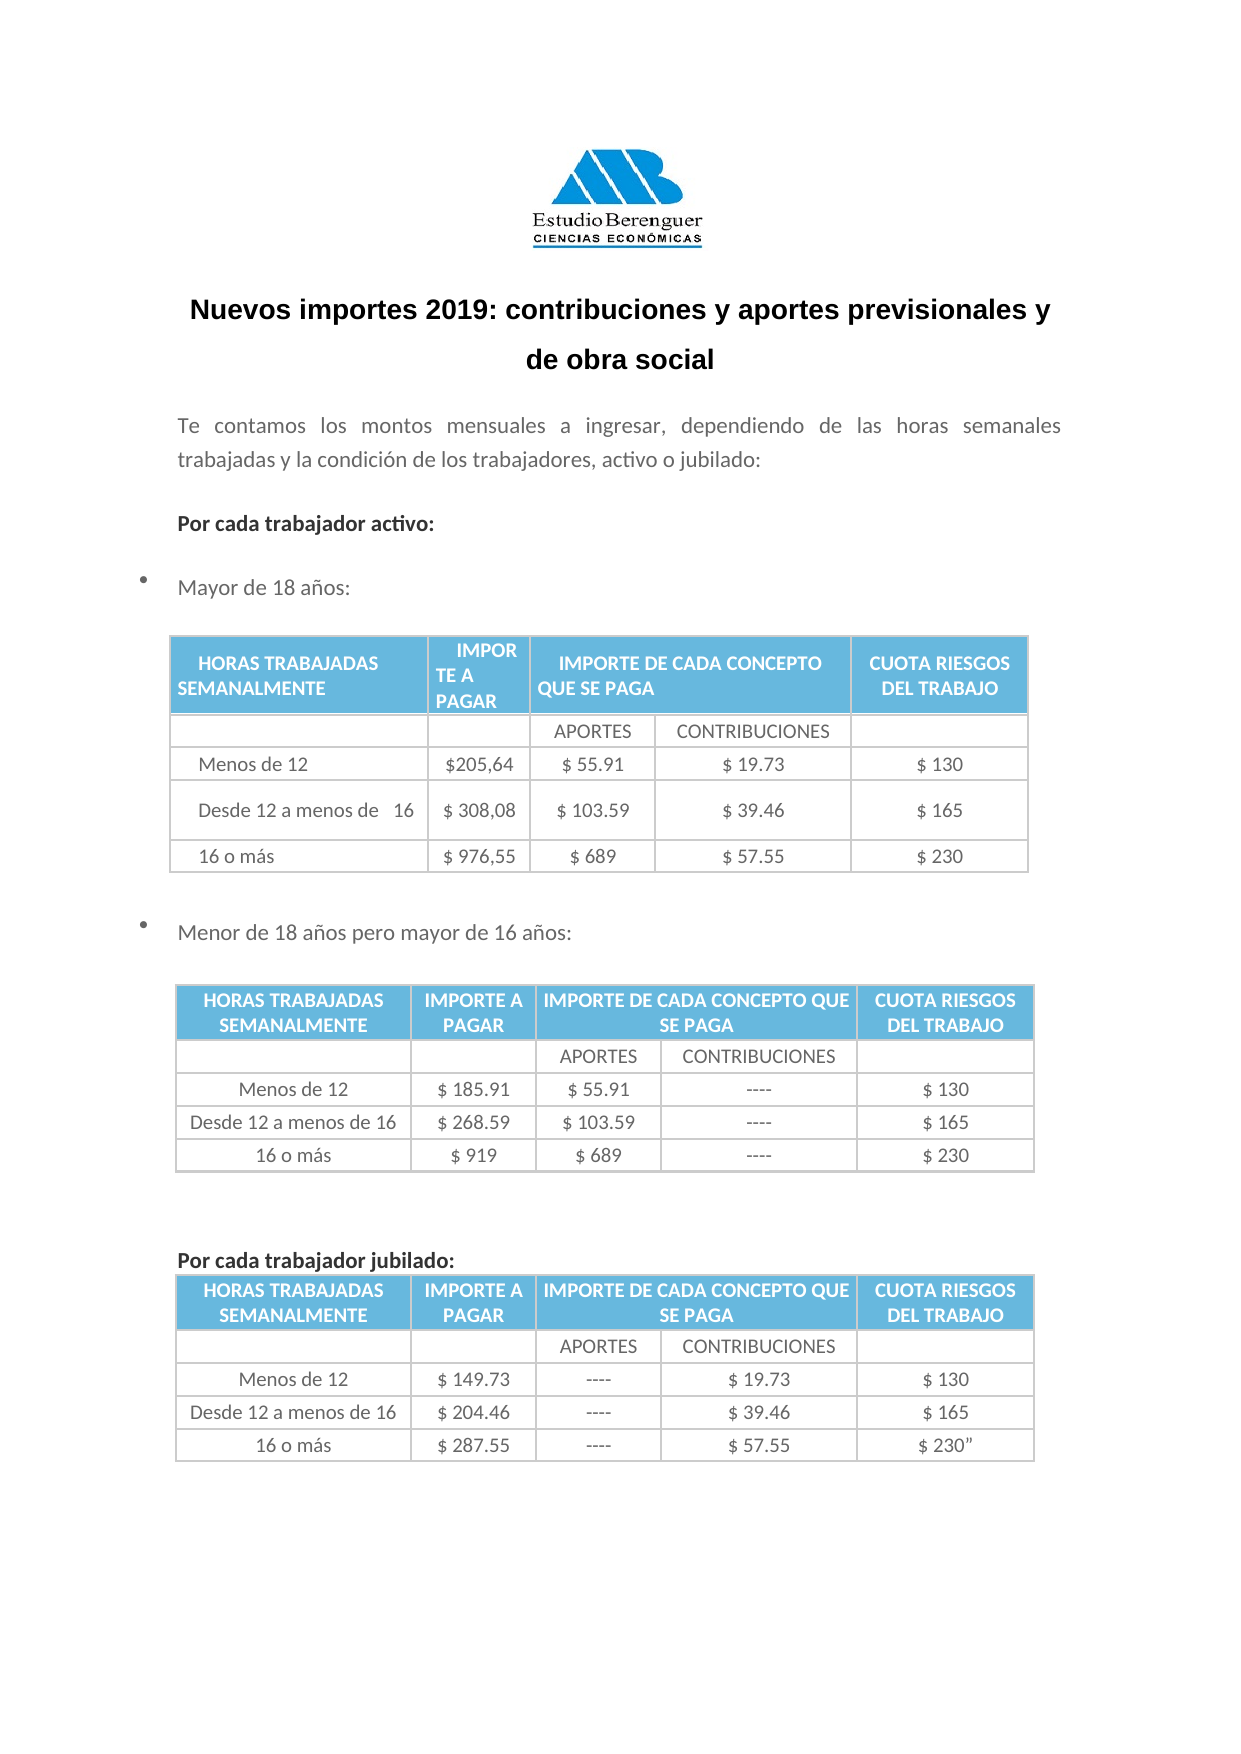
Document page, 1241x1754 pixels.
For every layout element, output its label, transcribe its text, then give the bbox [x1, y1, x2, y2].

table_header HORAS TRABAJADAS SEMANALMENTE [171, 637, 427, 713]
table_header IMPORTE DE CADA CONCEPTO QUE SE PAGA [537, 1276, 856, 1329]
table_cell $ 57.55 [656, 841, 850, 871]
table_cell [858, 1041, 1033, 1072]
list Menor de 18 años pero mayor de 16 años: [140, 912, 1063, 946]
table_cell [852, 716, 1027, 746]
table_cell ---- [662, 1107, 856, 1137]
table_cell $ 689 [531, 841, 654, 871]
text Te contamos los montos mensuales a ingresar, dependiendo de las horas semanales trabajadas y la condición de los trabajadores, activo o jubilado: [177, 405, 1063, 474]
table_header IMPORTE DE CADA CONCEPTO QUE SE PAGA [537, 986, 856, 1039]
text Nuevos importes 2019: contribuciones y aportes previsionales y de obra social [177, 276, 1063, 376]
table_header CUOTA RIESGOS DEL TRABAJO [852, 637, 1027, 713]
table_cell Desde 12 a menos de 16 [171, 781, 427, 838]
table_header IMPORTE A PAGAR [412, 986, 535, 1039]
table_cell $ 130 [858, 1074, 1033, 1105]
table_cell ---- [537, 1364, 660, 1394]
table_header CUOTA RIESGOS DEL TRABAJO [858, 1276, 1033, 1329]
table_cell CONTRIBUCIONES [656, 716, 850, 746]
table_cell CONTRIBUCIONES [662, 1331, 856, 1362]
table_header IMPORTE A PAGAR [412, 1276, 535, 1329]
table_cell $ 55.91 [531, 748, 654, 779]
table_header HORAS TRABAJADAS SEMANALMENTE [177, 986, 410, 1039]
text Por cada trabajador jubilado: [177, 1240, 1063, 1274]
table_cell 16 o más [177, 1140, 410, 1170]
table_cell [429, 716, 529, 746]
table_cell $ 39.46 [656, 781, 850, 838]
table_cell Menos de 12 [177, 1074, 410, 1105]
table_cell $ 39.46 [662, 1397, 856, 1427]
table_cell Desde 12 a menos de 16 [177, 1107, 410, 1137]
table_cell $ 287.55 [412, 1430, 535, 1460]
table_cell $ 185.91 [412, 1074, 535, 1105]
list Mayor de 18 años: [140, 566, 1063, 601]
table_header HORAS TRABAJADAS SEMANALMENTE [177, 1276, 410, 1329]
table_cell $ 55.91 [537, 1074, 660, 1105]
table_cell ---- [662, 1140, 856, 1170]
table_cell ---- [662, 1074, 856, 1105]
table_cell Desde 12 a menos de 16 [177, 1397, 410, 1427]
table_cell $ 919 [412, 1140, 535, 1170]
table_header CUOTA RIESGOS DEL TRABAJO [858, 986, 1033, 1039]
table_cell $ 130 [852, 748, 1027, 779]
table_cell CONTRIBUCIONES [662, 1041, 856, 1072]
table_cell $ 149.73 [412, 1364, 535, 1394]
table_cell $ 103.59 [531, 781, 654, 838]
table_cell APORTES [531, 716, 654, 746]
table_cell $ 204.46 [412, 1397, 535, 1427]
table_cell $ 976,55 [429, 841, 529, 871]
table_cell ---- [537, 1397, 660, 1427]
table_cell $ 230 [858, 1140, 1033, 1170]
table_cell [177, 1331, 410, 1362]
table_cell $ 103.59 [537, 1107, 660, 1137]
table_cell $ 165 [852, 781, 1027, 838]
table_cell [858, 1331, 1033, 1362]
table_cell Menos de 12 [171, 748, 427, 779]
table_cell Menos de 12 [177, 1364, 410, 1394]
table_cell $ 165 [858, 1107, 1033, 1137]
table_header IMPORTE A PAGAR [429, 637, 529, 713]
table_cell $ 268.59 [412, 1107, 535, 1137]
table_cell $ 308,08 [429, 781, 529, 838]
table_cell [171, 716, 427, 746]
table_cell $ 57.55 [662, 1430, 856, 1460]
table_cell $ 19.73 [656, 748, 850, 779]
table_cell [412, 1331, 535, 1362]
table_cell $ 689 [537, 1140, 660, 1170]
table_cell $ 19.73 [662, 1364, 856, 1394]
table_header IMPORTE DE CADA CONCEPTO QUE SE PAGA [531, 637, 850, 713]
picture [531, 147, 709, 251]
table_cell 16 o más [171, 841, 427, 871]
table_cell 16 o más [177, 1430, 410, 1460]
table_cell APORTES [537, 1041, 660, 1072]
table_cell $ 230 [852, 841, 1027, 871]
table_cell $205,64 [429, 748, 529, 779]
table_cell ---- [537, 1430, 660, 1460]
table_cell $ 130 [858, 1364, 1033, 1394]
table_cell [177, 1041, 410, 1072]
text Por cada trabajador activo: [177, 503, 1063, 537]
table_cell $ 165 [858, 1397, 1033, 1427]
table_cell $ 230” [858, 1430, 1033, 1460]
table_cell [412, 1041, 535, 1072]
table_cell APORTES [537, 1331, 660, 1362]
